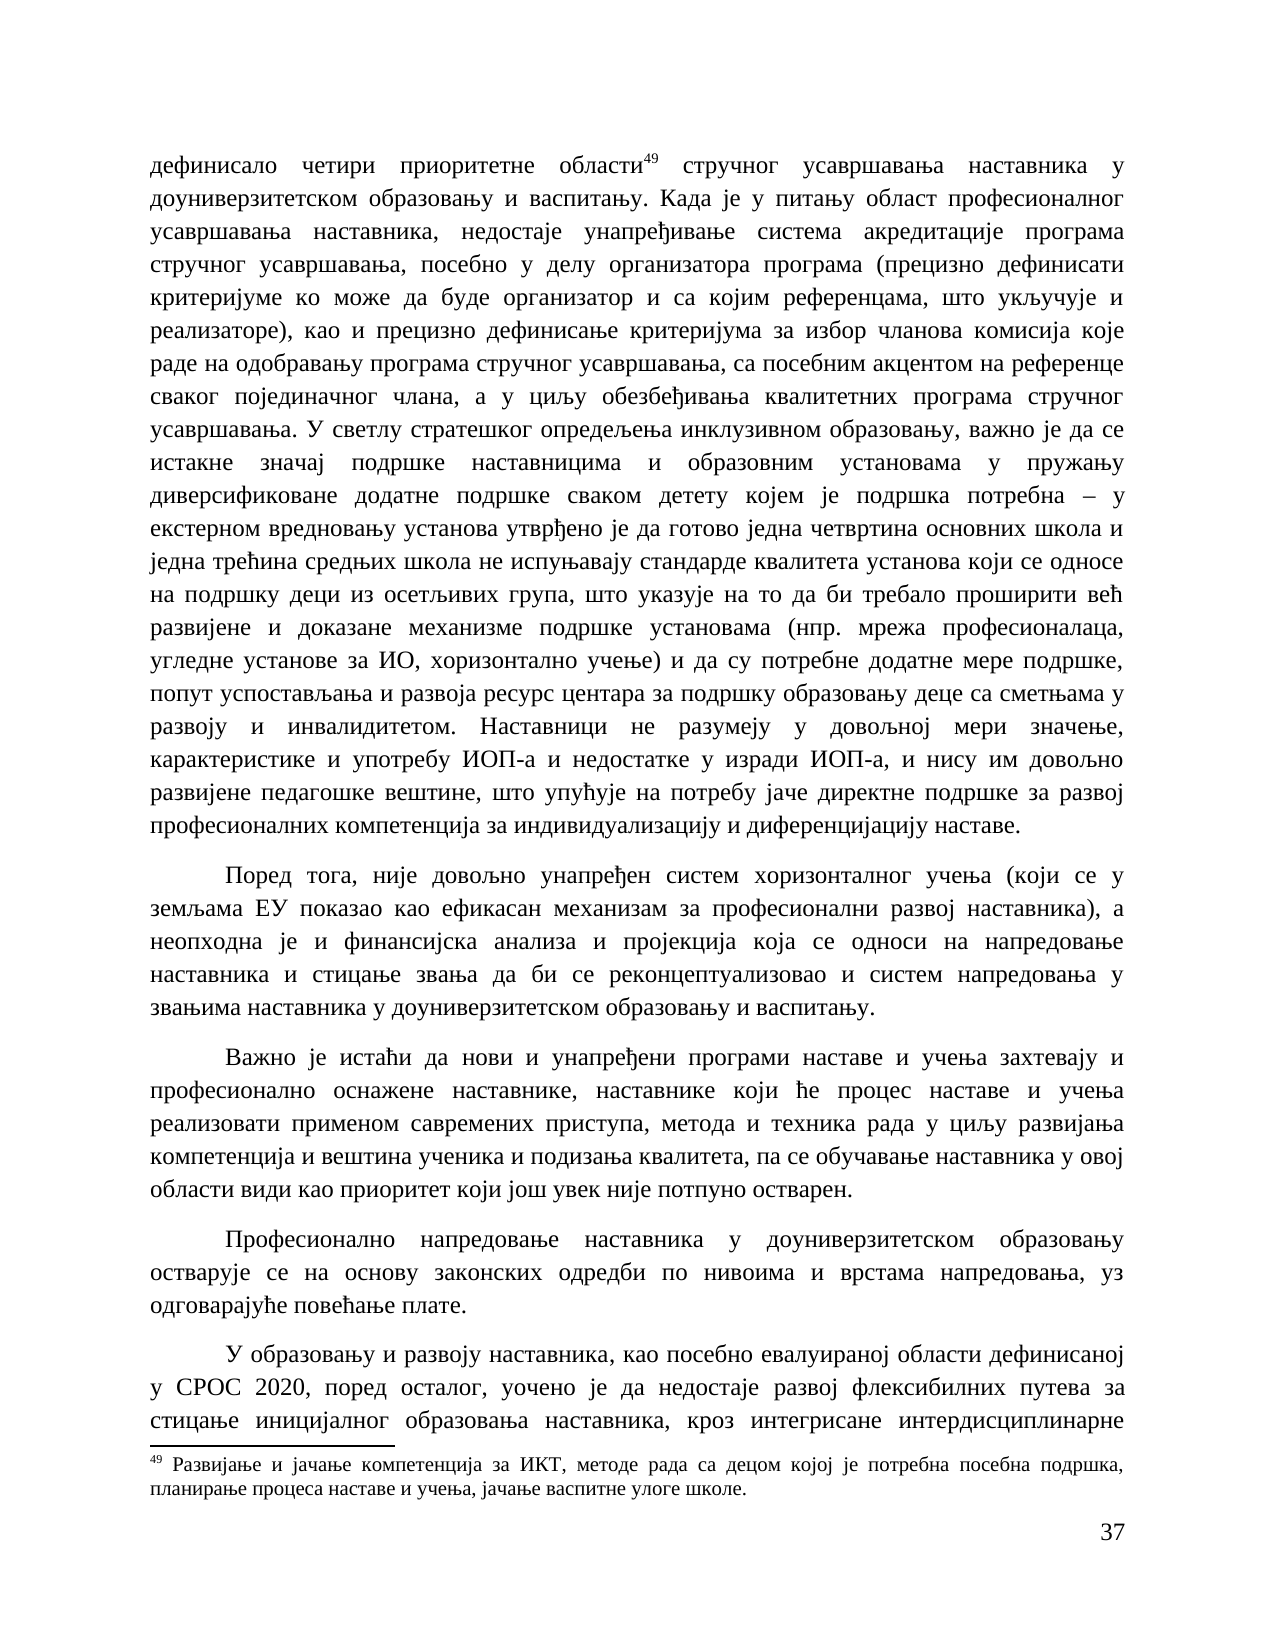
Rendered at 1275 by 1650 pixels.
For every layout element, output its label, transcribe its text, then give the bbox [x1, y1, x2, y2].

text Професионално напредовање наставника у доуниверзитетском образовању остварује се на основу законских одредби по нивоима и врстама напредовања, уз одговарајуће повећање плате. [150, 1224, 1125, 1318]
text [150, 150, 1125, 839]
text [150, 1339, 1125, 1434]
text Поред тога, није довољно унапређен систем хоризонталног учења (који се у земљама ЕУ показао као ефикасан механизам за професионални развој наставника), а неопходна је и финансијска анализа и пројекција која се односи на напредовање наставника и стицање звања да би се реконцептуализовао и систем напредовања у звањима наставника у доуниверзитетском образовању и васпитању. [150, 860, 1125, 1021]
text Важно је истаћи да нови и унапређени програми наставе и учења захтевају и професионално оснажене наставнике, наставнике који ће процес наставе и учења реализовати применом савремених приступа, метода и техника рада у циљу развијања компетенција и вештина ученика и подизања квалитета, па се обучавање наставника у овој области види као приоритет који још увек није потпуно остварен. [150, 1042, 1125, 1203]
